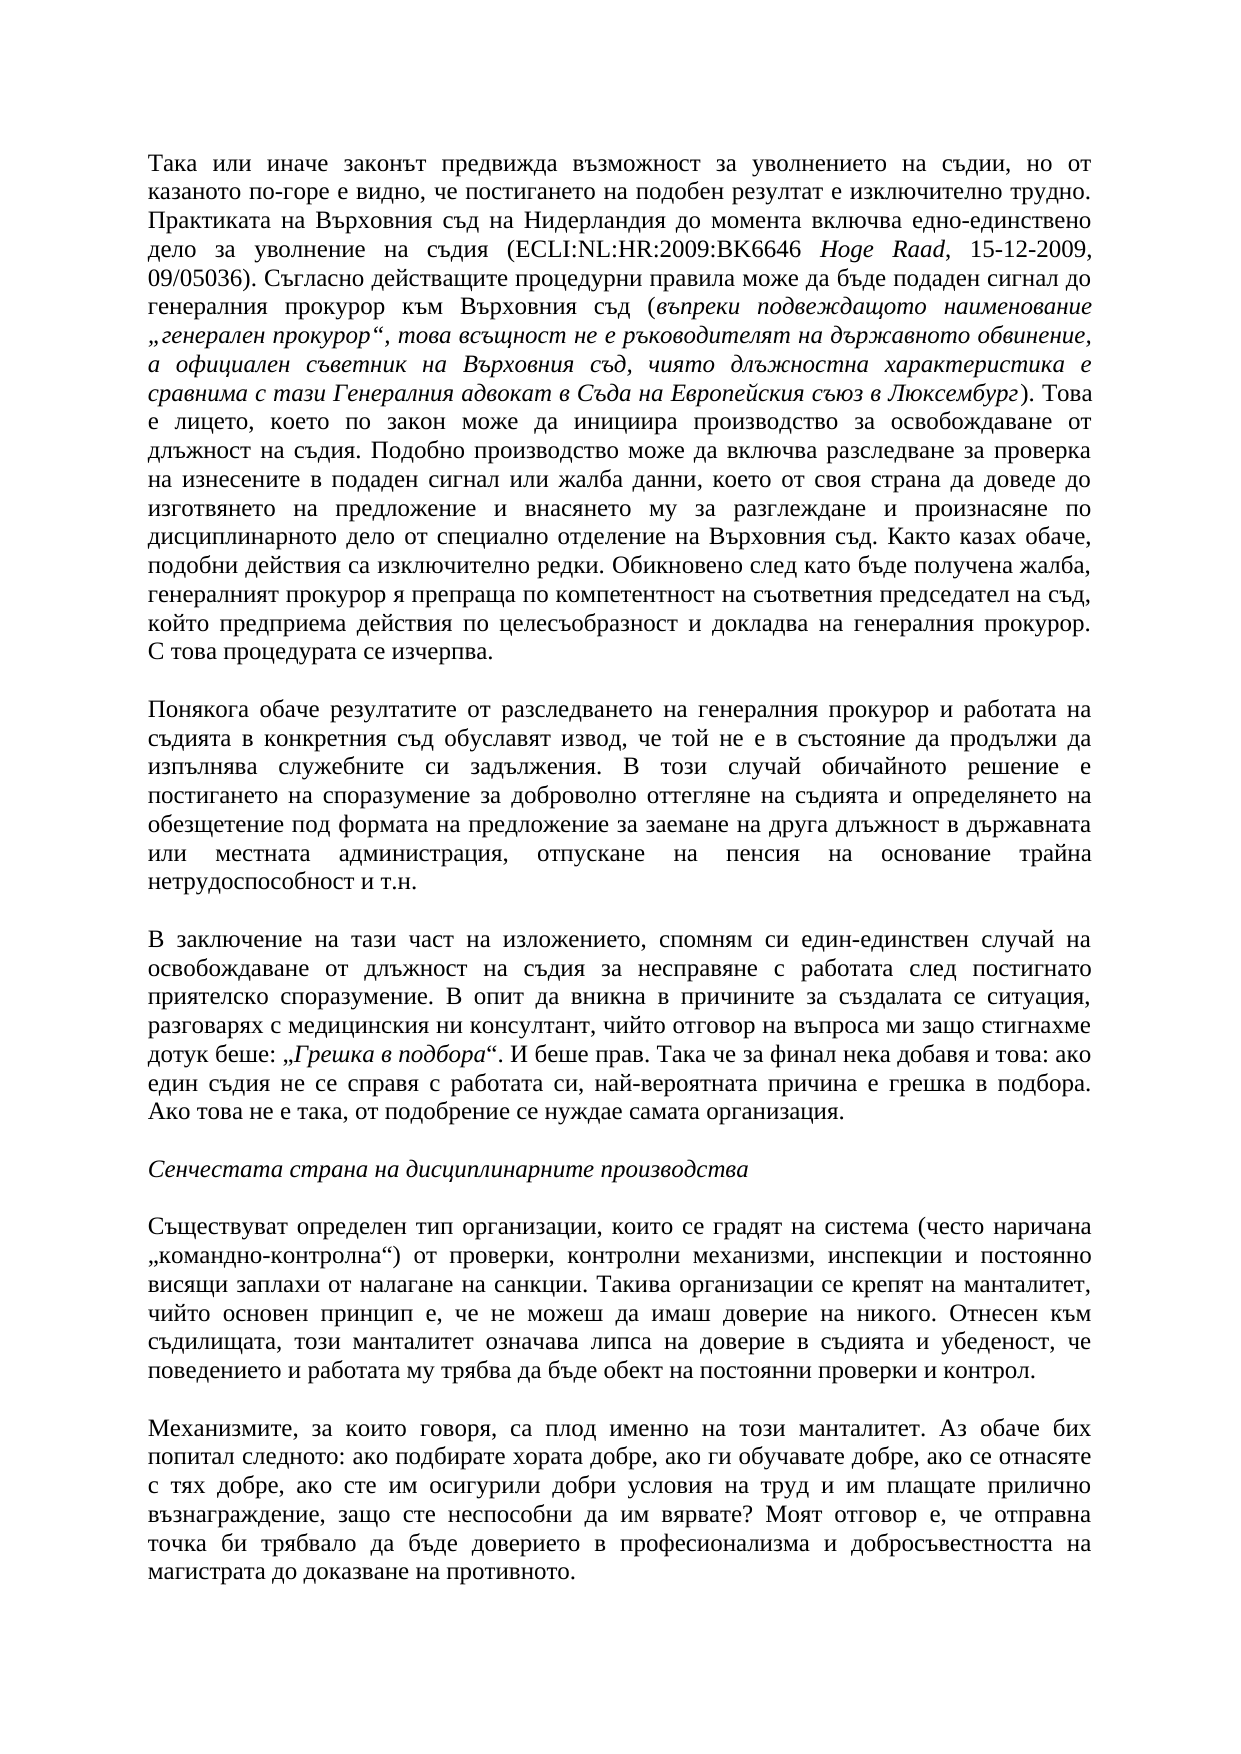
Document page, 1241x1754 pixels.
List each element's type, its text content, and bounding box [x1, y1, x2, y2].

text Така или иначе законът предвижда възможност за уволнението на съдии, но от казаното по-горе е видно, че постигането на подобен резултат е изключително трудно. Практиката на Върховния съд на Нидерландия до момента включва едно-единствено дело за уволнение на съдия (ECLI:NL:HR:2009:BK6646 Hoge Raad, 15-12-2009, 09/05036). Съгласно действащите процедурни правила може да бъде подаден сигнал до генералния прокурор към Върховния съд (въпреки подвеждащото наименование „генерален прокурор“, това всъщност не е ръководителят на държавното обвинение, а официален съветник на Върховния съд, чиято длъжностна характеристика е сравнима с тази Генералния адвокат в Съда на Европейския съюз в Люксембург). Това е лицето, което по закон може да инициира производство за освобождаване от длъжност на съдия. Подобно производство може да включва разследване за проверка на изнесените в подаден сигнал или жалба данни, което от своя страна да доведе до изготвянето на предложение и внасянето му за разглеждане и произнасяне по дисциплинарното дело от специално отделение на Върховния съд. Както казах обаче, подобни действия са изключително редки. Обикновено след като бъде получена жалба, генералният прокурор я препраща по компетентност на съответния председател на съд, който предприема действия по целесъобразност и докладва на генералния прокурор. С това процедурата се изчерпва. [148, 148, 1092, 665]
text В заключение на тази част на изложението, спомням си един-единствен случай на освобождаване от длъжност на съдия за несправяне с работата след постигнато приятелско споразумение. В опит да вникна в причините за създалата се ситуация, разговарях с медицинския ни консултант, чийто отговор на въпроса ми защо стигнахме дотук беше: „Грешка в подбора“. И беше прав. Така че за финал нека добавя и това: ако един съдия не се справя с работата си, най-вероятната причина е грешка в подбора. Ако това не е така, от подобрение се нуждае самата организация. [148, 924, 1092, 1125]
text Сенчестата страна на дисциплинарните производства [148, 1154, 1092, 1183]
text Механизмите, за които говоря, са плод именно на този манталитет. Аз обаче бих попитал следното: ако подбирате хората добре, ако ги обучавате добре, ако се отнасяте с тях добре, ако сте им осигурили добри условия на труд и им плащате прилично възнаграждение, защо сте неспособни да им вярвате? Моят отговор е, че отправна точка би трябвало да бъде доверието в професионализма и добросъвестността на магистрата до доказване на противното. [148, 1413, 1092, 1585]
text Понякога обаче резултатите от разследването на генералния прокурор и работата на съдията в конкретния съд обуславят извод, че той не е в състояние да продължи да изпълнява служебните си задължения. В този случай обичайното решение е постигането на споразумение за доброволно оттегляне на съдията и определянето на обезщетение под формата на предложение за заемане на друга длъжност в държавната или местната администрация, отпускане на пенсия на основание трайна нетрудоспособност и т.н. [148, 694, 1092, 895]
text Съществуват определен тип организации, които се градят на система (често наричана „командно-контролна“) от проверки, контролни механизми, инспекции и постоянно висящи заплахи от налагане на санкции. Такива организации се крепят на манталитет, чийто основен принцип е, че не можеш да имаш доверие на никого. Отнесен към съдилищата, този манталитет означава липса на доверие в съдията и убеденост, че поведението и работата му трябва да бъде обект на постоянни проверки и контрол. [148, 1211, 1092, 1384]
